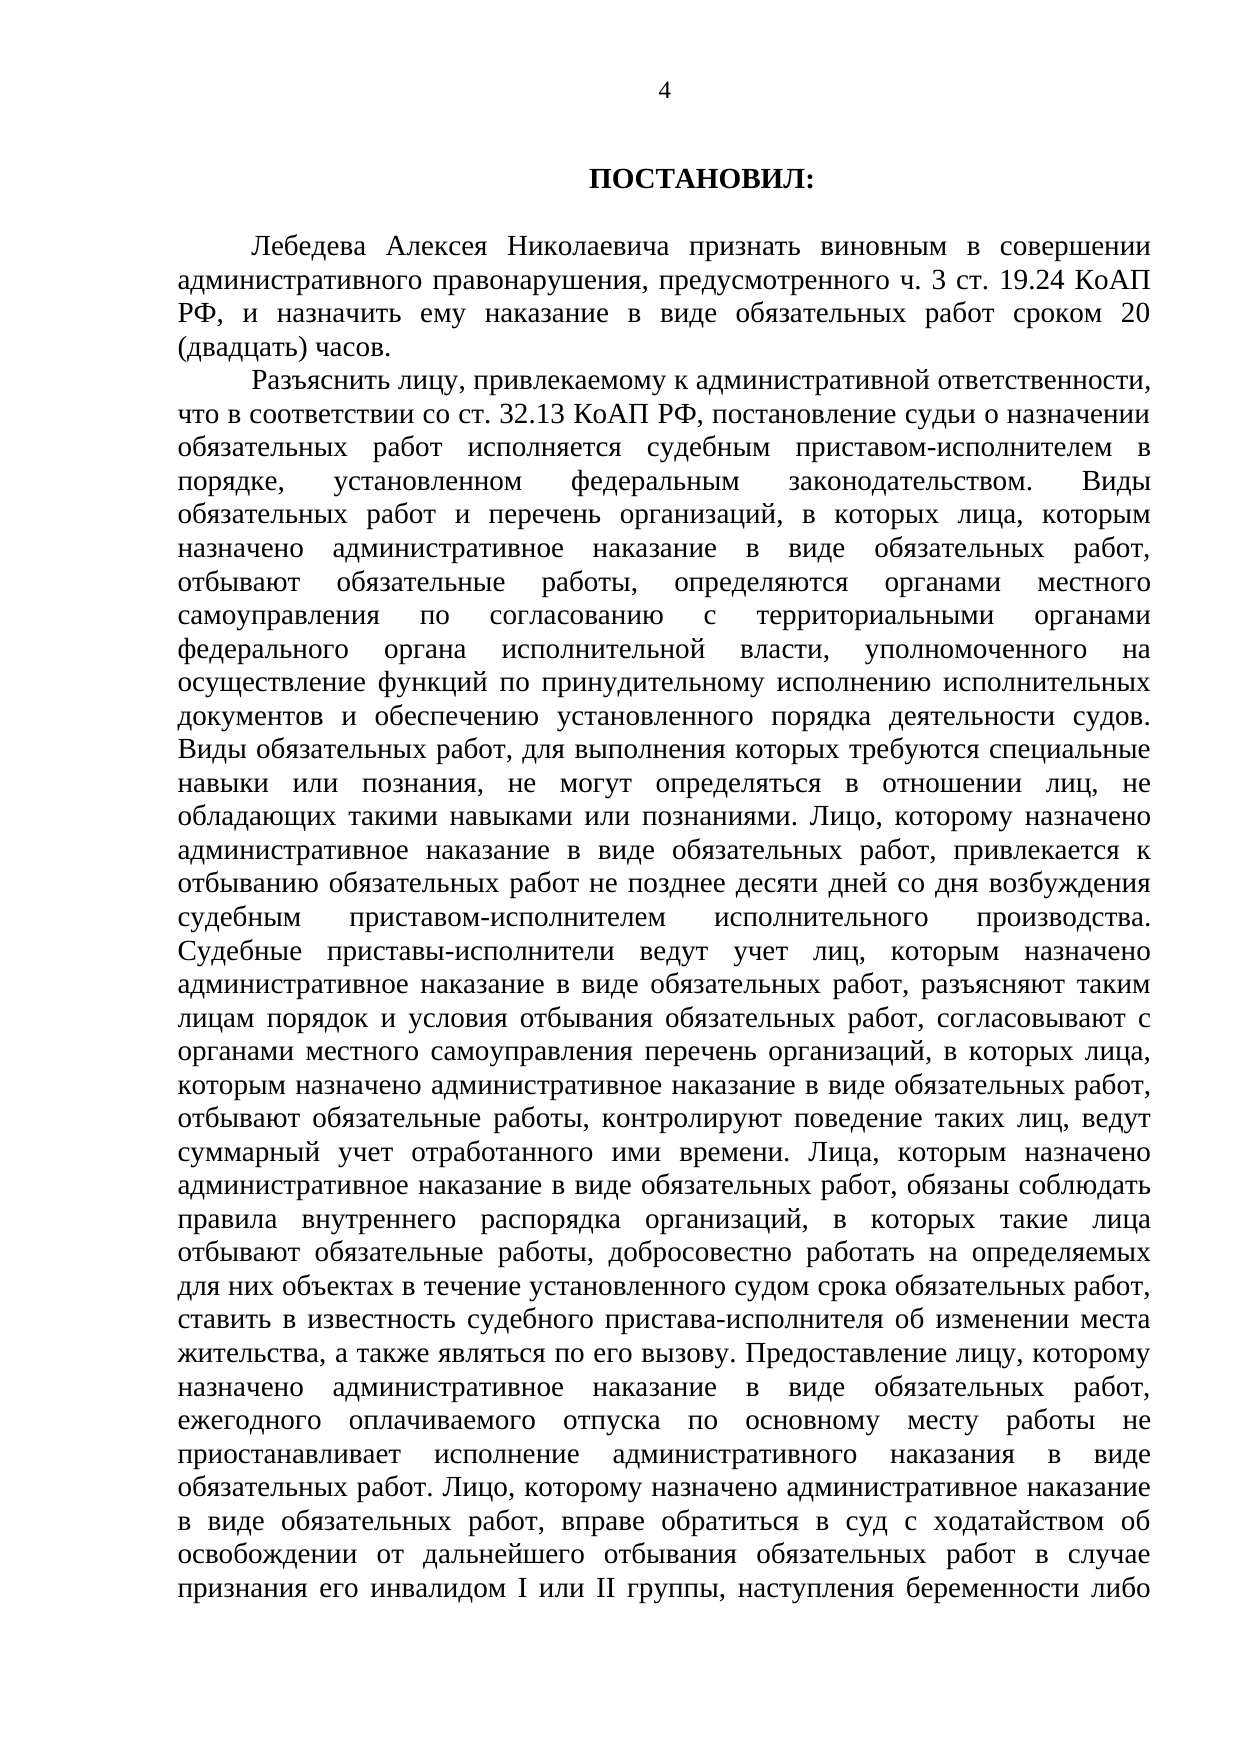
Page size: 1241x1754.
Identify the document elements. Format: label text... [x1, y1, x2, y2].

text Лебедева Алексея Николаевича признать виновным в совершении административного правонарушения, предусмотренного ч. 3 ст. 19.24 КоАП РФ, и назначить ему наказание в виде обязательных работ сроком 20 (двадцать) часов. [177, 228, 1152, 362]
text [177, 362, 1152, 1603]
text ПОСТАНОВИЛ: [177, 161, 1152, 195]
